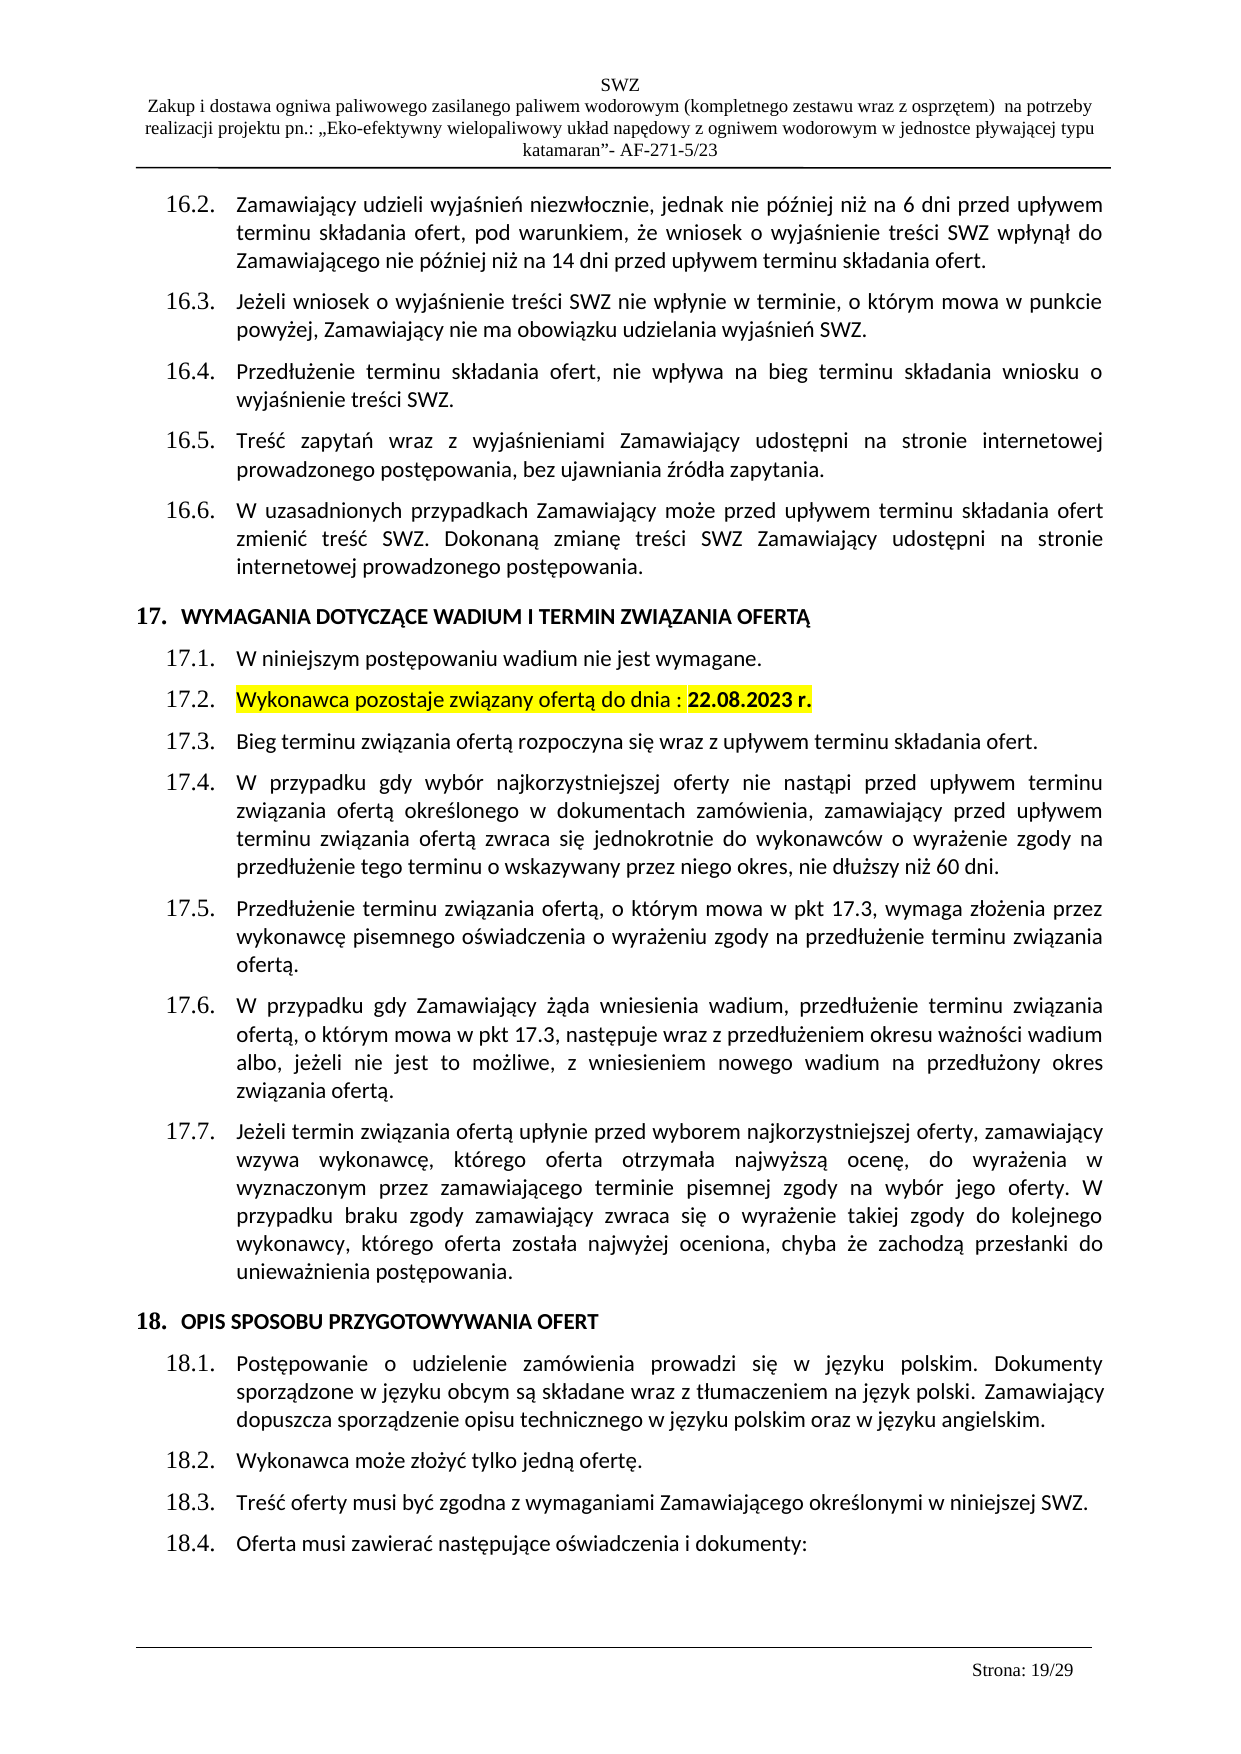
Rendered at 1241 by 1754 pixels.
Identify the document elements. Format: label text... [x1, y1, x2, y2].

list Wykonawca może złożyć tylko jedną ofertę. [165, 1445, 1104, 1474]
list W uzasadnionych przypadkach Zamawiający może przed upływem terminu składania ofert zmienić treść SWZ. Dokonaną zmianę treści SWZ Zamawiający udostępni na stronie internetowej prowadzonego postępowania. [165, 495, 1104, 580]
list Zamawiający udzieli wyjaśnień niezwłocznie, jednak nie później niż na 6 dni przed upływem terminu składania ofert, pod warunkiem, że wniosek o wyjaśnienie treści SWZ wpłynął do Zamawiającego nie później niż na 14 dni przed upływem terminu składania ofert. [165, 189, 1104, 274]
list W przypadku gdy Zamawiający żąda wniesienia wadium, przedłużenie terminu związania ofertą, o którym mowa w pkt 17.3, następuje wraz z przedłużeniem okresu ważności wadium albo, jeżeli nie jest to możliwe, z wniesieniem nowego wadium na przedłużony okres związania ofertą. [165, 991, 1104, 1104]
list Bieg terminu związania ofertą rozpoczyna się wraz z upływem terminu składania ofert. [165, 726, 1104, 755]
list Treść oferty musi być zgodna z wymaganiami Zamawiającego określonymi w niniejszej SWZ. [165, 1487, 1104, 1516]
list Jeżeli wniosek o wyjaśnienie treści SWZ nie wpłynie w terminie, o którym mowa w punkcie powyżej, Zamawiający nie ma obowiązku udzielania wyjaśnień SWZ. [165, 286, 1104, 343]
list Oferta musi zawierać następujące oświadczenia i dokumenty: [165, 1528, 1104, 1558]
list Przedłużenie terminu związania ofertą, o którym mowa w pkt 17.3, wymaga złożenia przez wykonawcę pisemnego oświadczenia o wyrażeniu zgody na przedłużenie terminu związania ofertą. [165, 893, 1104, 978]
list Treść zapytań wraz z wyjaśnieniami Zamawiający udostępni na stronie internetowej prowadzonego postępowania, bez ujawniania źródła zapytania. [165, 426, 1104, 483]
list Jeżeli termin związania ofertą upłynie przed wyborem najkorzystniejszej oferty, zamawiający wzywa wykonawcę, którego oferta otrzymała najwyższą ocenę, do wyrażenia w wyznaczonym przez zamawiającego terminie pisemnej zgody na wybór jego oferty. W przypadku braku zgody zamawiający zwraca się o wyrażenie takiej zgody do kolejnego wykonawcy, którego oferta została najwyżej oceniona, chyba że zachodzą przesłanki do unieważnienia postępowania. [165, 1116, 1104, 1285]
list Przedłużenie terminu składania ofert, nie wpływa na bieg terminu składania wniosku o wyjaśnienie treści SWZ. [165, 356, 1104, 413]
list W niniejszym postępowaniu wadium nie jest wymagane. [165, 643, 1104, 672]
list Wykonawca pozostaje związany ofertą do dnia : 22.08.2023 r. [165, 684, 1104, 713]
list W przypadku gdy wybór najkorzystniejszej oferty nie nastąpi przed upływem terminu związania ofertą określonego w dokumentach zamówienia, zamawiający przed upływem terminu związania ofertą zwraca się jednokrotnie do wykonawców o wyrażenie zgody na przedłużenie tego terminu o wskazywany przez niego okres, nie dłuższy niż 60 dni. [165, 767, 1104, 881]
list Wymagania dotyczące wadium i TERMIN ZWIĄZANIA OFERTĄ [136, 601, 1104, 630]
list Postępowanie o udzielenie zamówienia prowadzi się w języku polskim. Dokumenty sporządzone w języku obcym są składane wraz z tłumaczeniem na język polski. Zamawiający dopuszcza sporządzenie opisu technicznego w języku polskim oraz w języku angielskim. [165, 1348, 1104, 1433]
list Opis sposobu przygotowywania ofert [136, 1306, 1104, 1335]
